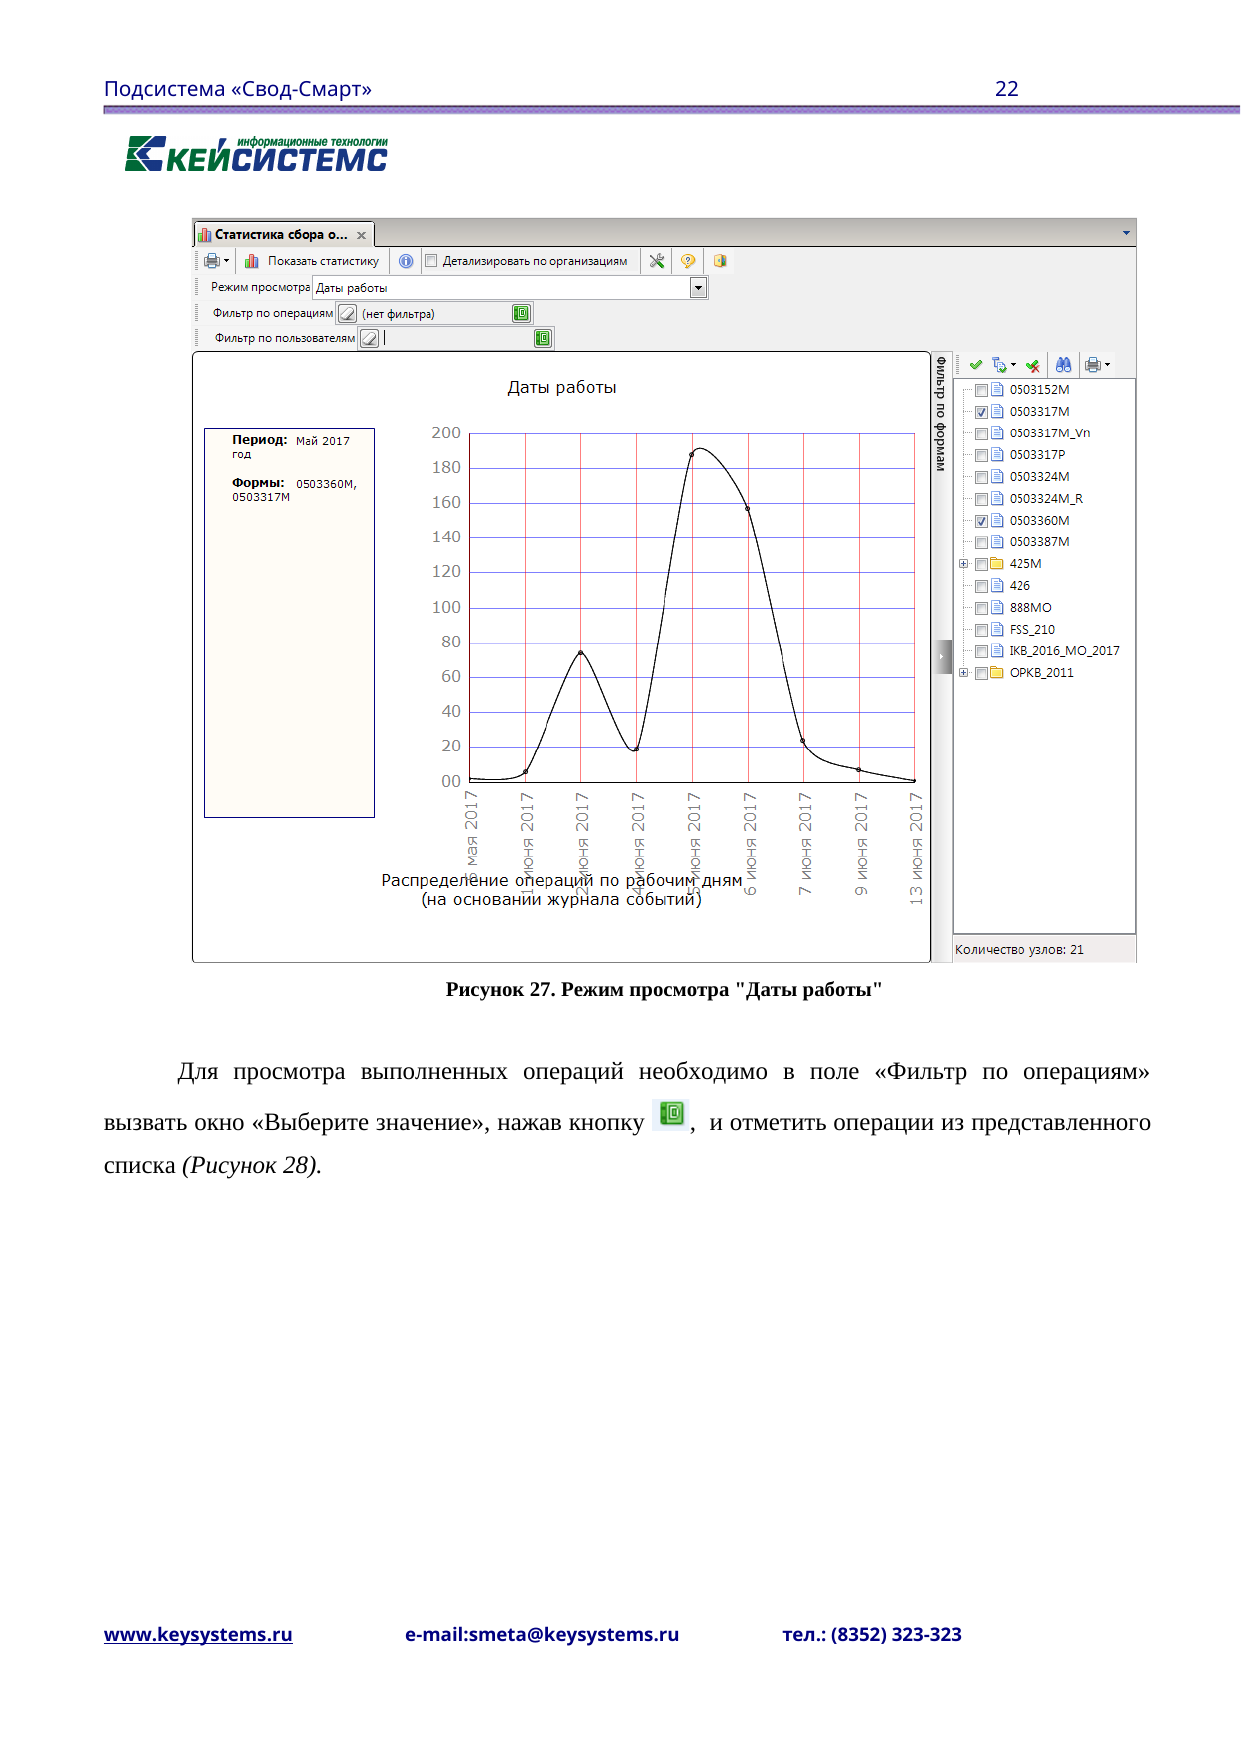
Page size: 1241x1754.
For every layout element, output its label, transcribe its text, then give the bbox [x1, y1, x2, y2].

picture [191, 217, 1138, 963]
picture [125, 136, 388, 171]
list Для просмотра выполненных операций необходимо в поле «Фильтр по операциям» вызвать окно «Выберите значение», нажав кнопку , и отметить операции из представленного списка (Рисунок 28). [103, 1056, 1152, 1179]
picture [652, 1099, 690, 1131]
text Рисунок 27. Режим просмотра "Даты работы" [103, 977, 1152, 1001]
picture [103, 102, 1241, 120]
